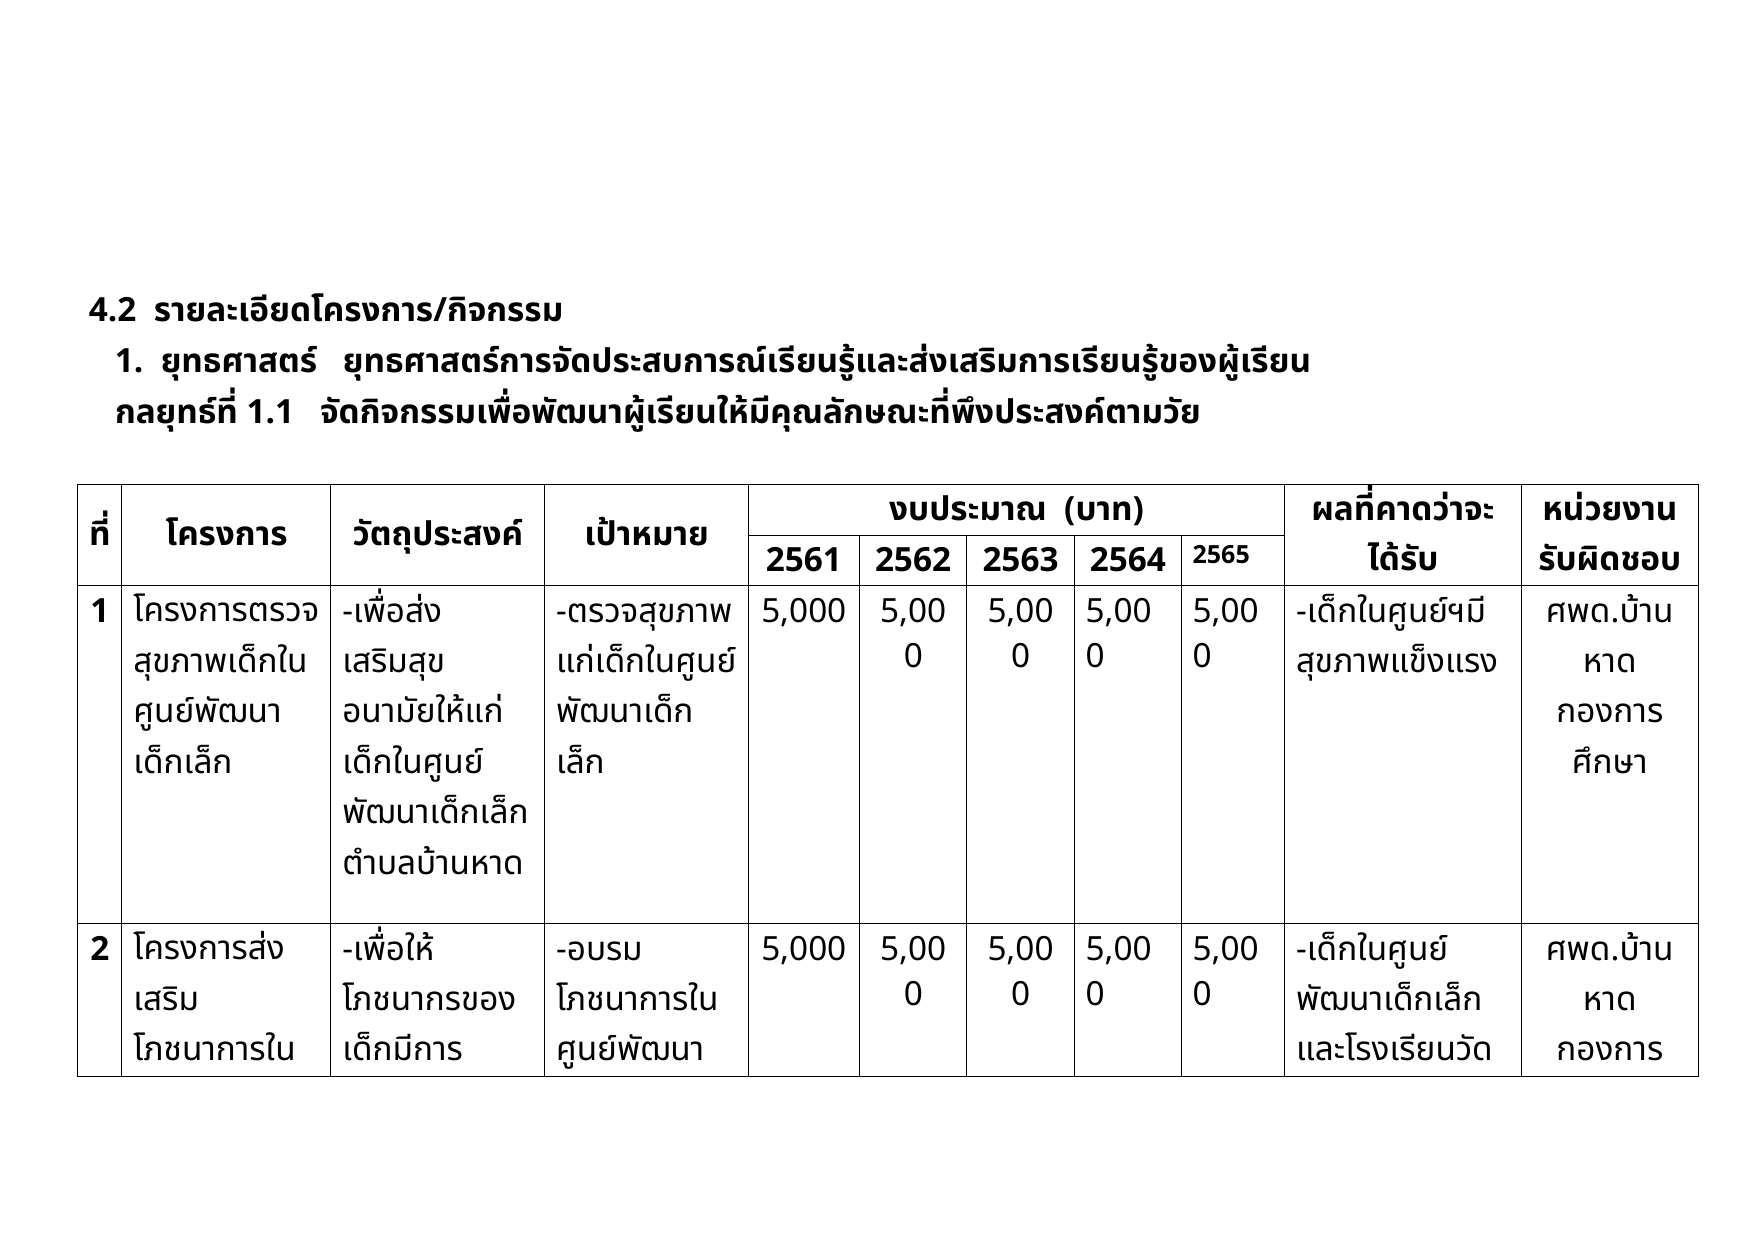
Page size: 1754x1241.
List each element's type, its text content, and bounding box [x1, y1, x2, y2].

table_header งบประมาณ (บาท) [749, 485, 1284, 535]
table_cell 5,000 [1075, 924, 1181, 1076]
table_cell 5,000 [1182, 924, 1284, 1076]
table_cell 2564 [1075, 536, 1181, 585]
text กลยุทธ์ที่ 1.1 จัดกิจกรรมเพื่อพัฒนาผู้เรียนให้มีคุณลักษณะที่พึงประสงค์ตามวัย [89, 387, 1665, 438]
table_cell 5,000 [1075, 586, 1181, 923]
table_cell 5,000 [967, 924, 1074, 1076]
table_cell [545, 924, 748, 1076]
table_cell 5,000 [1182, 586, 1284, 923]
table_cell 5,000 [749, 586, 859, 923]
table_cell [1285, 924, 1521, 1076]
table_cell 1 [78, 586, 121, 923]
table_cell -ตรวจสุขภาพแก่เด็กในศูนย์พัฒนาเด็กเล็ก [545, 586, 748, 923]
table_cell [122, 924, 330, 1076]
table_header หน่วยงานรับผิดชอบ [1522, 485, 1698, 585]
table_cell 2562 [860, 536, 966, 585]
table_cell 2561 [749, 536, 859, 585]
table_header ผลที่คาดว่าจะได้รับ [1285, 485, 1521, 585]
text 4.2 รายละเอียดโครงการ/กิจกรรม [89, 286, 1665, 337]
text 1. ยุทธศาสตร์ ยุทธศาสตร์การจัดประสบการณ์เรียนรู้และส่งเสริมการเรียนรู้ของผู้เรียน [89, 337, 1665, 387]
table_cell 2565 [1182, 536, 1284, 585]
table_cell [1522, 924, 1698, 1076]
table_cell ศพด.บ้านหาด กองการศึกษา [1522, 586, 1698, 923]
table_cell -เพื่อส่งเสริมสุขอนามัยให้แก่เด็กในศูนย์พัฒนาเด็กเล็กตำบลบ้านหาด [331, 586, 544, 923]
table_cell -เด็กในศูนย์ฯมีสุขภาพแข็งแรง [1285, 586, 1521, 923]
table_cell 5,000 [749, 924, 859, 1076]
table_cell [331, 924, 544, 1076]
table_cell 2563 [967, 536, 1074, 585]
table_header เป้าหมาย [545, 485, 748, 585]
table_header ที่ [78, 485, 121, 585]
table_cell 5,000 [860, 586, 966, 923]
table_cell 2 [78, 924, 121, 1076]
table_header วัตถุประสงค์ [331, 485, 544, 585]
table_cell 5,000 [967, 586, 1074, 923]
table_cell โครงการตรวจสุขภาพเด็กในศูนย์พัฒนาเด็กเล็ก [122, 586, 330, 923]
table_cell 5,000 [860, 924, 966, 1076]
table_header โครงการ [122, 485, 330, 585]
